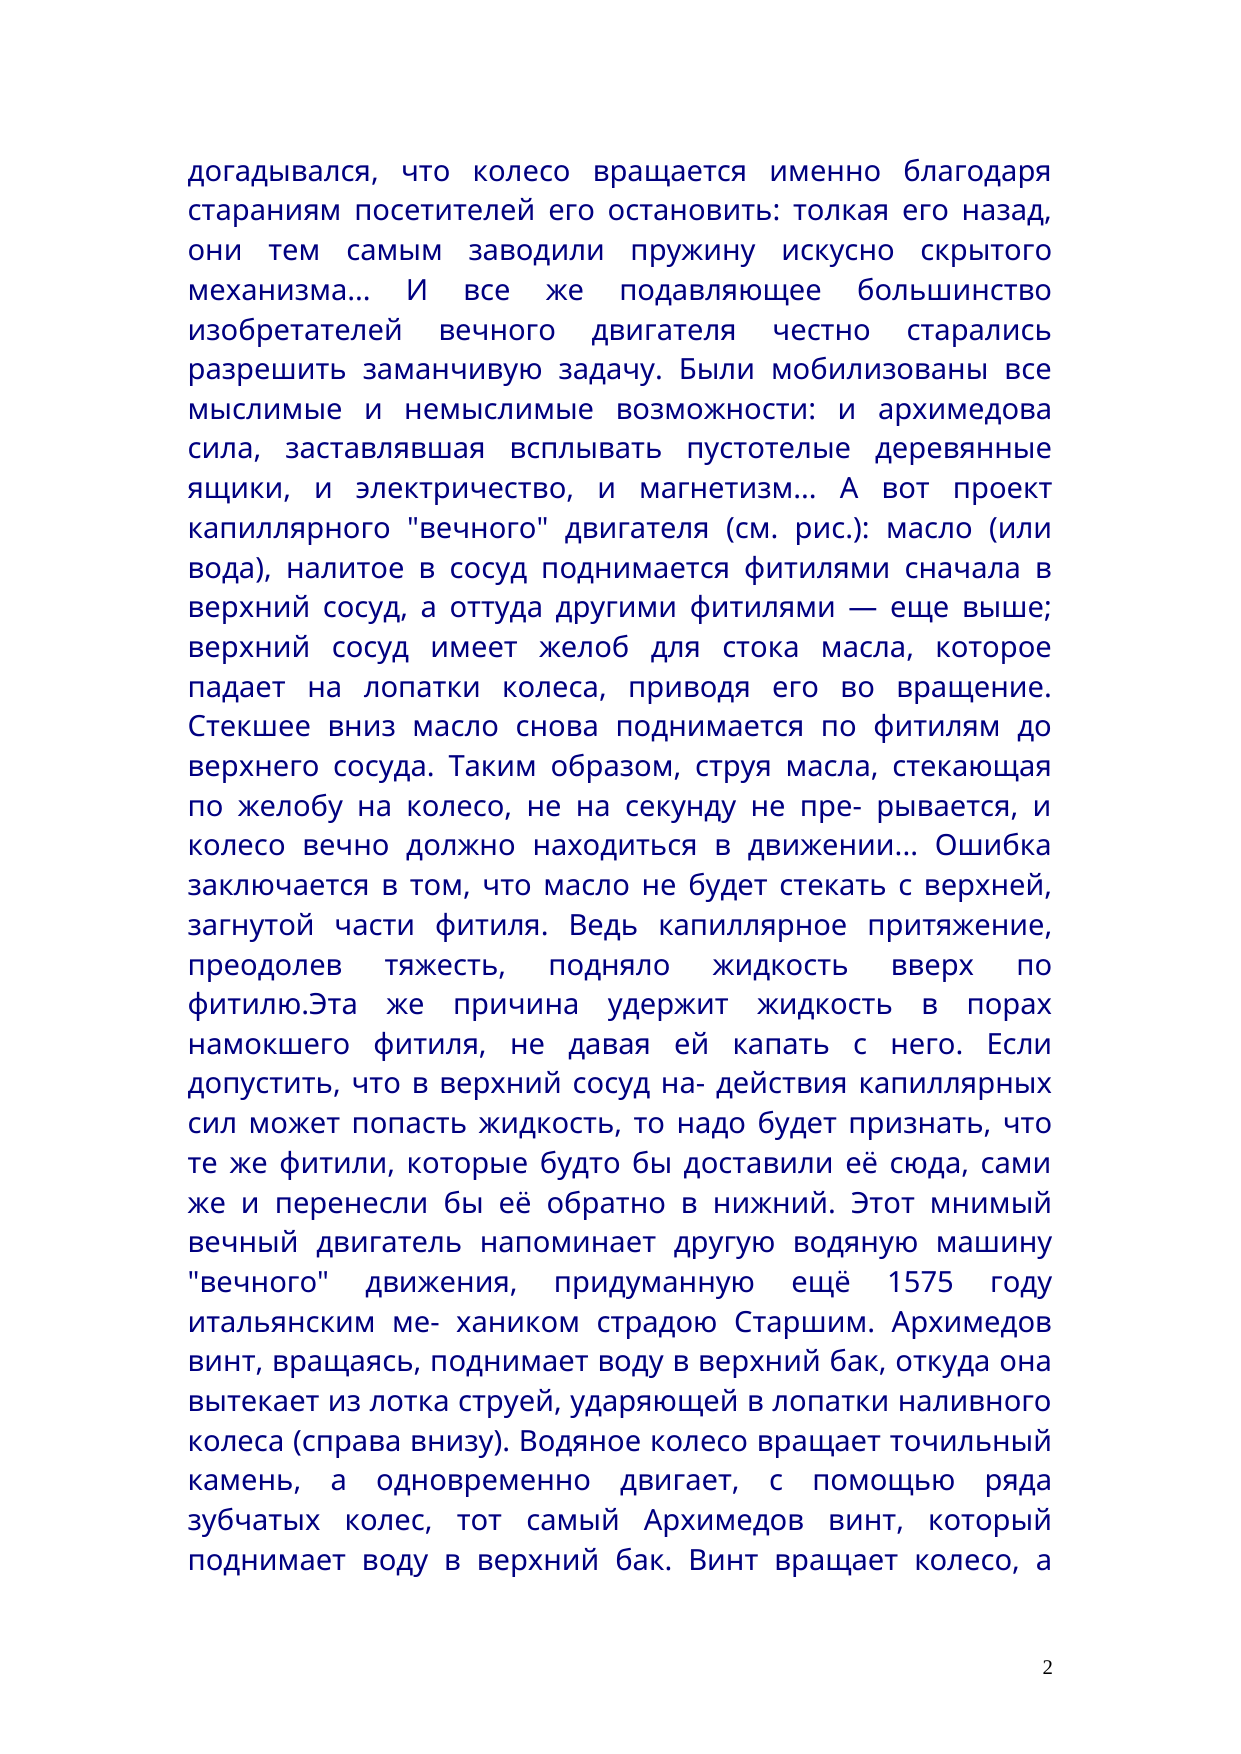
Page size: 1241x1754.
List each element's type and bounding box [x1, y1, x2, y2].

text [187, 150, 1053, 1579]
